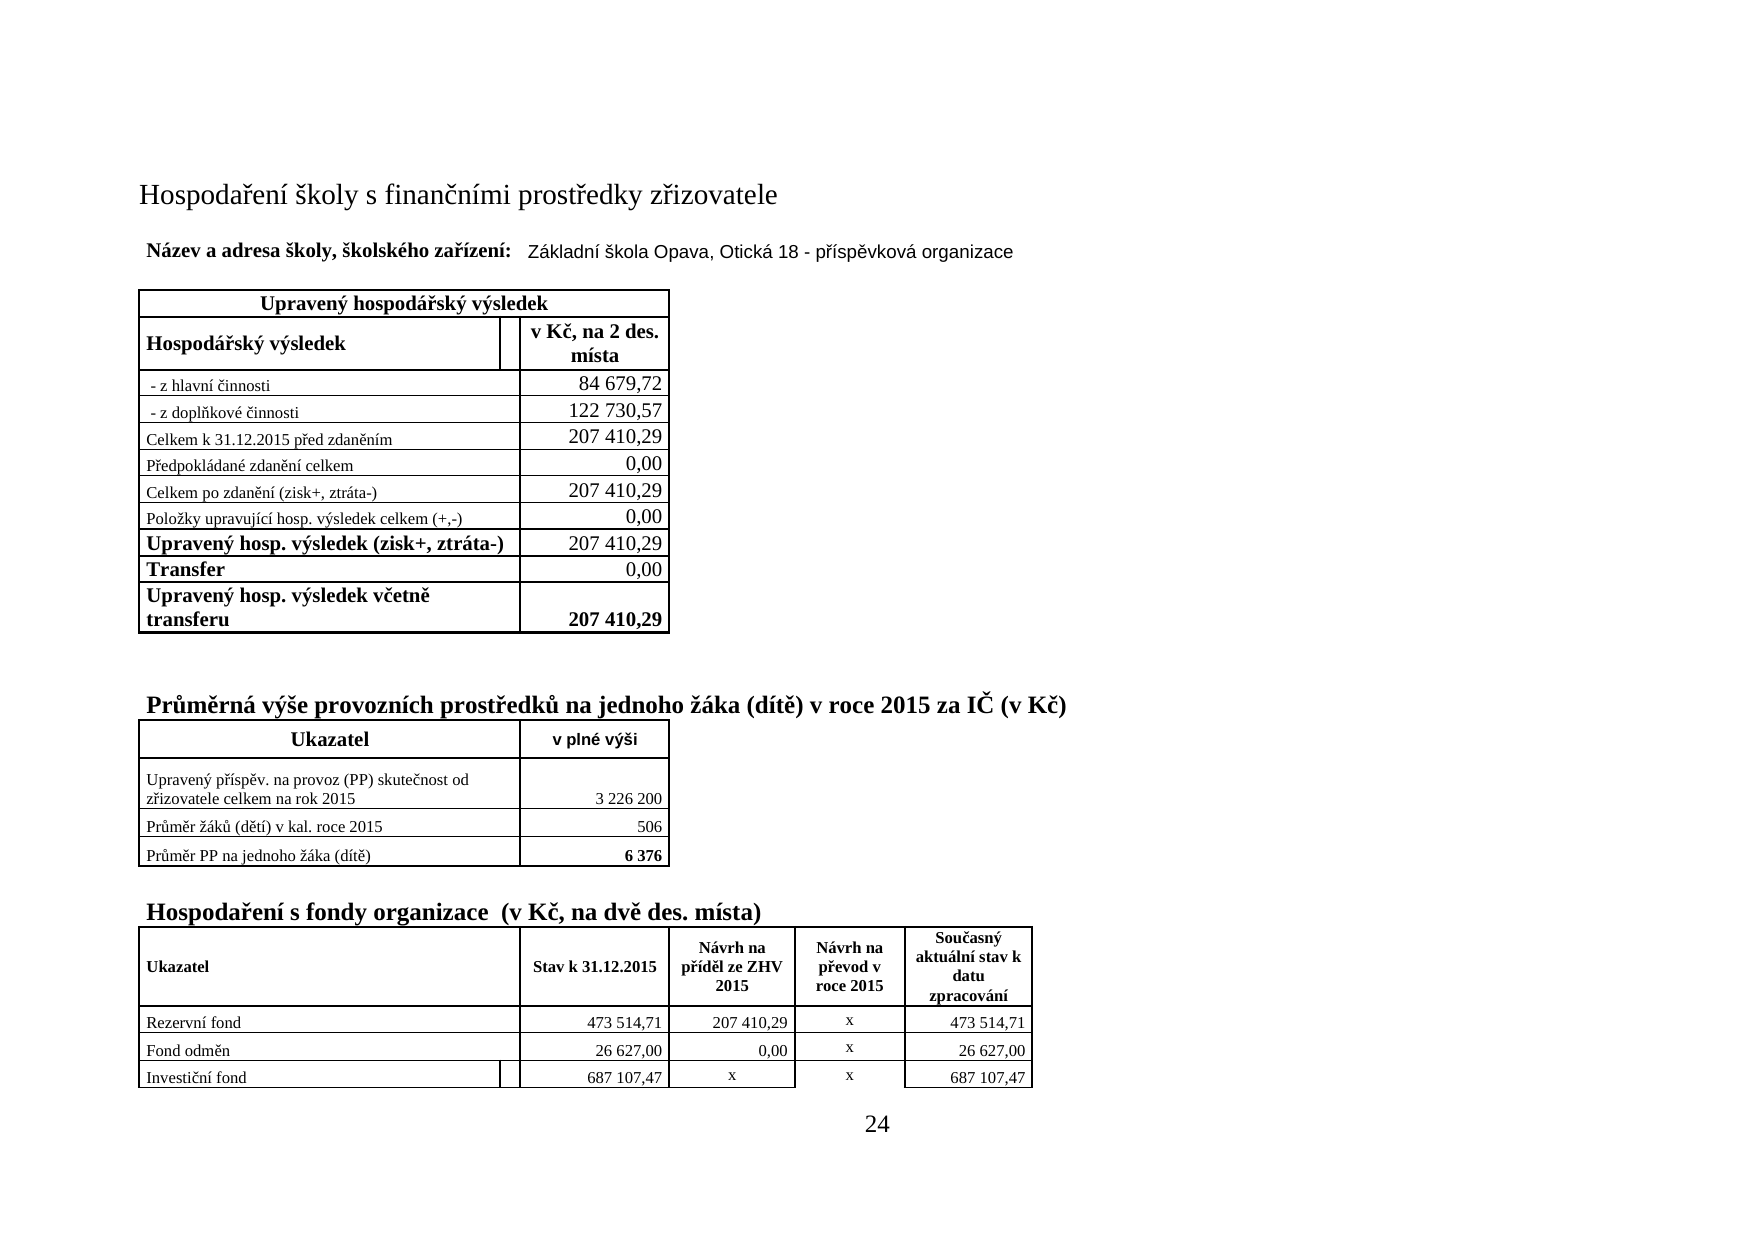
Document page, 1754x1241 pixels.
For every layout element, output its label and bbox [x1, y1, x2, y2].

table_header [124, 77, 1754, 1088]
